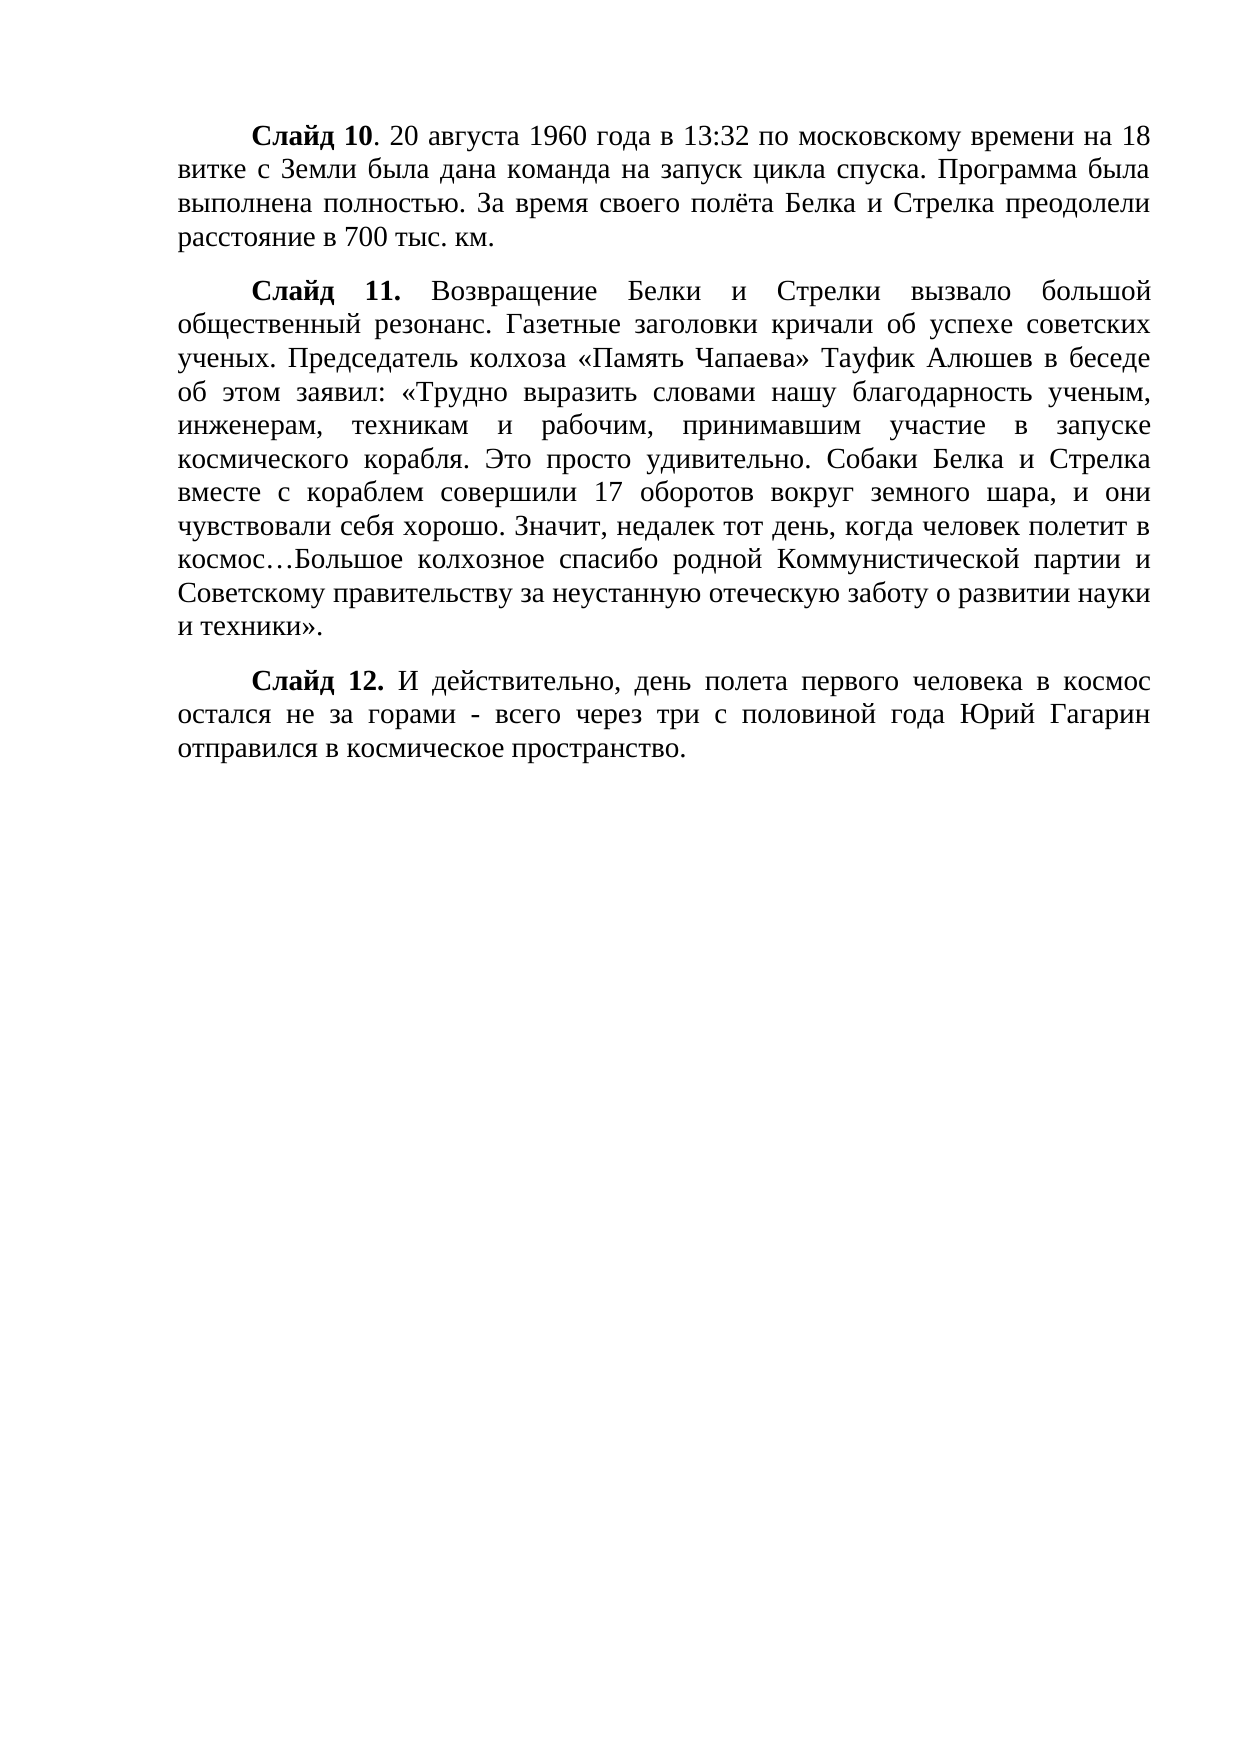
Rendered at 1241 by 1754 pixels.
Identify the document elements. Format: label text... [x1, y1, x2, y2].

text Слайд 10. 20 августа 1960 года в 13:32 по московскому времени на 18 витке с Земли была дана команда на запуск цикла спуска. Программа была выполнена полностью. За время своего полёта Белка и Стрелка преодолели расстояние в 700 тыс. км. [177, 118, 1152, 252]
text Слайд 12. И действительно, день полета первого человека в космос остался не за горами - всего через три с половиной года Юрий Гагарин отправился в космическое пространство. [177, 663, 1152, 763]
text Слайд 11. Возвращение Белки и Стрелки вызвало большой общественный резонанс. Газетные заголовки кричали об успехе советских ученых. Председатель колхоза «Память Чапаева» Тауфик Алюшев в беседе об этом заявил: «Трудно выразить словами нашу благодарность ученым, инженерам, техникам и рабочим, принимавшим участие в запуске космического корабля. Это просто удивительно. Собаки Белка и Стрелка вместе с кораблем совершили 17 оборотов вокруг земного шара, и они чувствовали себя хорошо. Значит, недалек тот день, когда человек полетит в космос…Большое колхозное спасибо родной Коммунистической партии и Советскому правительству за неустанную отеческую заботу о развитии науки и техники». [177, 273, 1152, 642]
